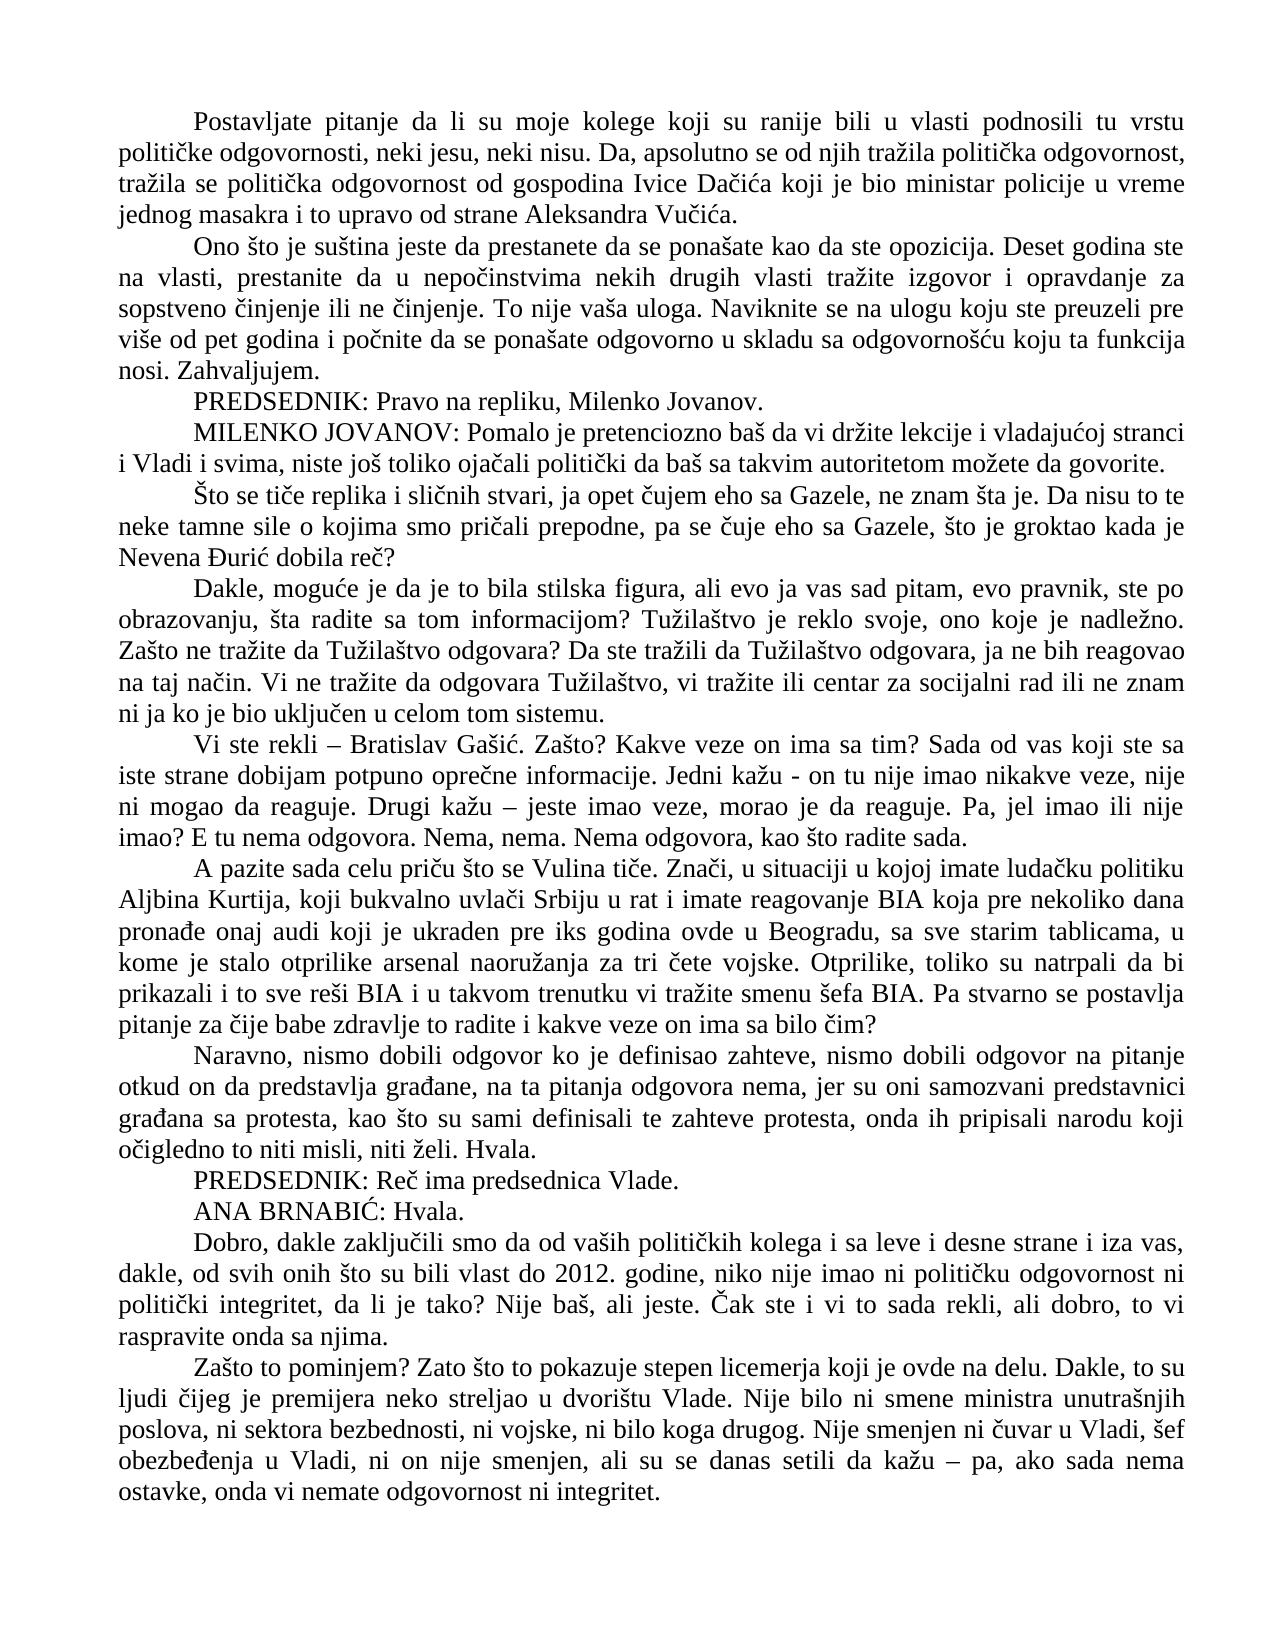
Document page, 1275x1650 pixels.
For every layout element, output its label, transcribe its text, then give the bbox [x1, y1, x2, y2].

text A pazite sada celu priču što se Vulina tiče. Znači, u situaciji u kojoj imate ludačku politiku Aljbina Kurtija, koji bukvalno uvlači Srbiju u rat i imate reagovanje BIA koja pre nekoliko dana pronađe onaj audi koji je ukraden pre iks godina ovde u Beogradu, sa sve starim tablicama, u kome je stalo otprilike arsenal naoružanja za tri čete vojske. Otprilike, toliko su natrpali da bi prikazali i to sve reši BIA i u takvom trenutku vi tražite smenu šefa BIA. Pa stvarno se postavlja pitanje za čije babe zdravlje to radite i kakve veze on ima sa bilo čim? [118, 852, 1186, 1039]
text ANA BRNABIĆ: Hvala. [118, 1195, 1186, 1226]
text PREDSEDNIK: Reč ima predsednica Vlade. [118, 1164, 1186, 1195]
text Dobro, dakle zaključili smo da od vaših političkih kolega i sa leve i desne strane i iza vas, dakle, od svih onih što su bili vlast do 2012. godine, niko nije imao ni političku odgovornost ni politički integritet, da li je tako? Nije baš, ali jeste. Čak ste i vi to sada rekli, ali dobro, to vi raspravite onda sa njima. [118, 1226, 1186, 1351]
text Ono što je suština jeste da prestanete da se ponašate kao da ste opozicija. Deset godina ste na vlasti, prestanite da u nepočinstvima nekih drugih vlasti tražite izgovor i opravdanje za sopstveno činjenje ili ne činjenje. To nije vaša uloga. Naviknite se na ulogu koju ste preuzeli pre više od pet godina i počnite da se ponašate odgovorno u skladu sa odgovornošću koju ta funkcija nosi. Zahvaljujem. [118, 229, 1186, 385]
text Dakle, moguće je da je to bila stilska figura, ali evo ja vas sad pitam, evo pravnik, ste po obrazovanju, šta radite sa tom informacijom? Tužilaštvo je reklo svoje, ono koje je nadležno. Zašto ne tražite da Tužilaštvo odgovara? Da ste tražili da Tužilaštvo odgovara, ja ne bih reagovao na taj način. Vi ne tražite da odgovara Tužilaštvo, vi tražite ili centar za socijalni rad ili ne znam ni ja ko je bio uključen u celom tom sistemu. [118, 572, 1186, 728]
text MILENKO JOVANOV: Pomalo je pretenciozno baš da vi držite lekcije i vladajućoj stranci i Vladi i svima, niste još toliko ojačali politički da baš sa takvim autoritetom možete da govorite. [118, 416, 1186, 479]
text Naravno, nismo dobili odgovor ko je definisao zahteve, nismo dobili odgovor na pitanje otkud on da predstavlja građane, na ta pitanja odgovora nema, jer su oni samozvani predstavnici građana sa protesta, kao što su sami definisali te zahteve protesta, onda ih pripisali narodu koji očigledno to niti misli, niti želi. Hvala. [118, 1039, 1186, 1164]
text Što se tiče replika i sličnih stvari, ja opet čujem eho sa Gazele, ne znam šta je. Da nisu to te neke tamne sile o kojima smo pričali prepodne, pa se čuje eho sa Gazele, što je groktao kada je Nevena Đurić dobila reč? [118, 479, 1186, 572]
text PREDSEDNIK: Pravo na repliku, Milenko Jovanov. [118, 385, 1186, 416]
text Zašto to pominjem? Zato što to pokazuje stepen licemerja koji je ovde na delu. Dakle, to su ljudi čijeg je premijera neko streljao u dvorištu Vlade. Nije bilo ni smene ministra unutrašnjih poslova, ni sektora bezbednosti, ni vojske, ni bilo koga drugog. Nije smenjen ni čuvar u Vladi, šef obezbeđenja u Vladi, ni on nije smenjen, ali su se danas setili da kažu – pa, ako sada nema ostavke, onda vi nemate odgovornost ni integritet. [118, 1351, 1186, 1507]
text Postavljate pitanje da li su moje kolege koji su ranije bili u vlasti podnosili tu vrstu političke odgovornosti, neki jesu, neki nisu. Da, apsolutno se od njih tražila politička odgovornost, tražila se politička odgovornost od gospodina Ivice Dačića koji je bio ministar policije u vreme jednog masakra i to upravo od strane Aleksandra Vučića. [118, 105, 1186, 229]
text Vi ste rekli – Bratislav Gašić. Zašto? Kakve veze on ima sa tim? Sada od vas koji ste sa iste strane dobijam potpuno oprečne informacije. Jedni kažu - on tu nije imao nikakve veze, nije ni mogao da reaguje. Drugi kažu – jeste imao veze, morao je da reaguje. Pa, jel imao ili nije imao? E tu nema odgovora. Nema, nema. Nema odgovora, kao što radite sada. [118, 728, 1186, 852]
